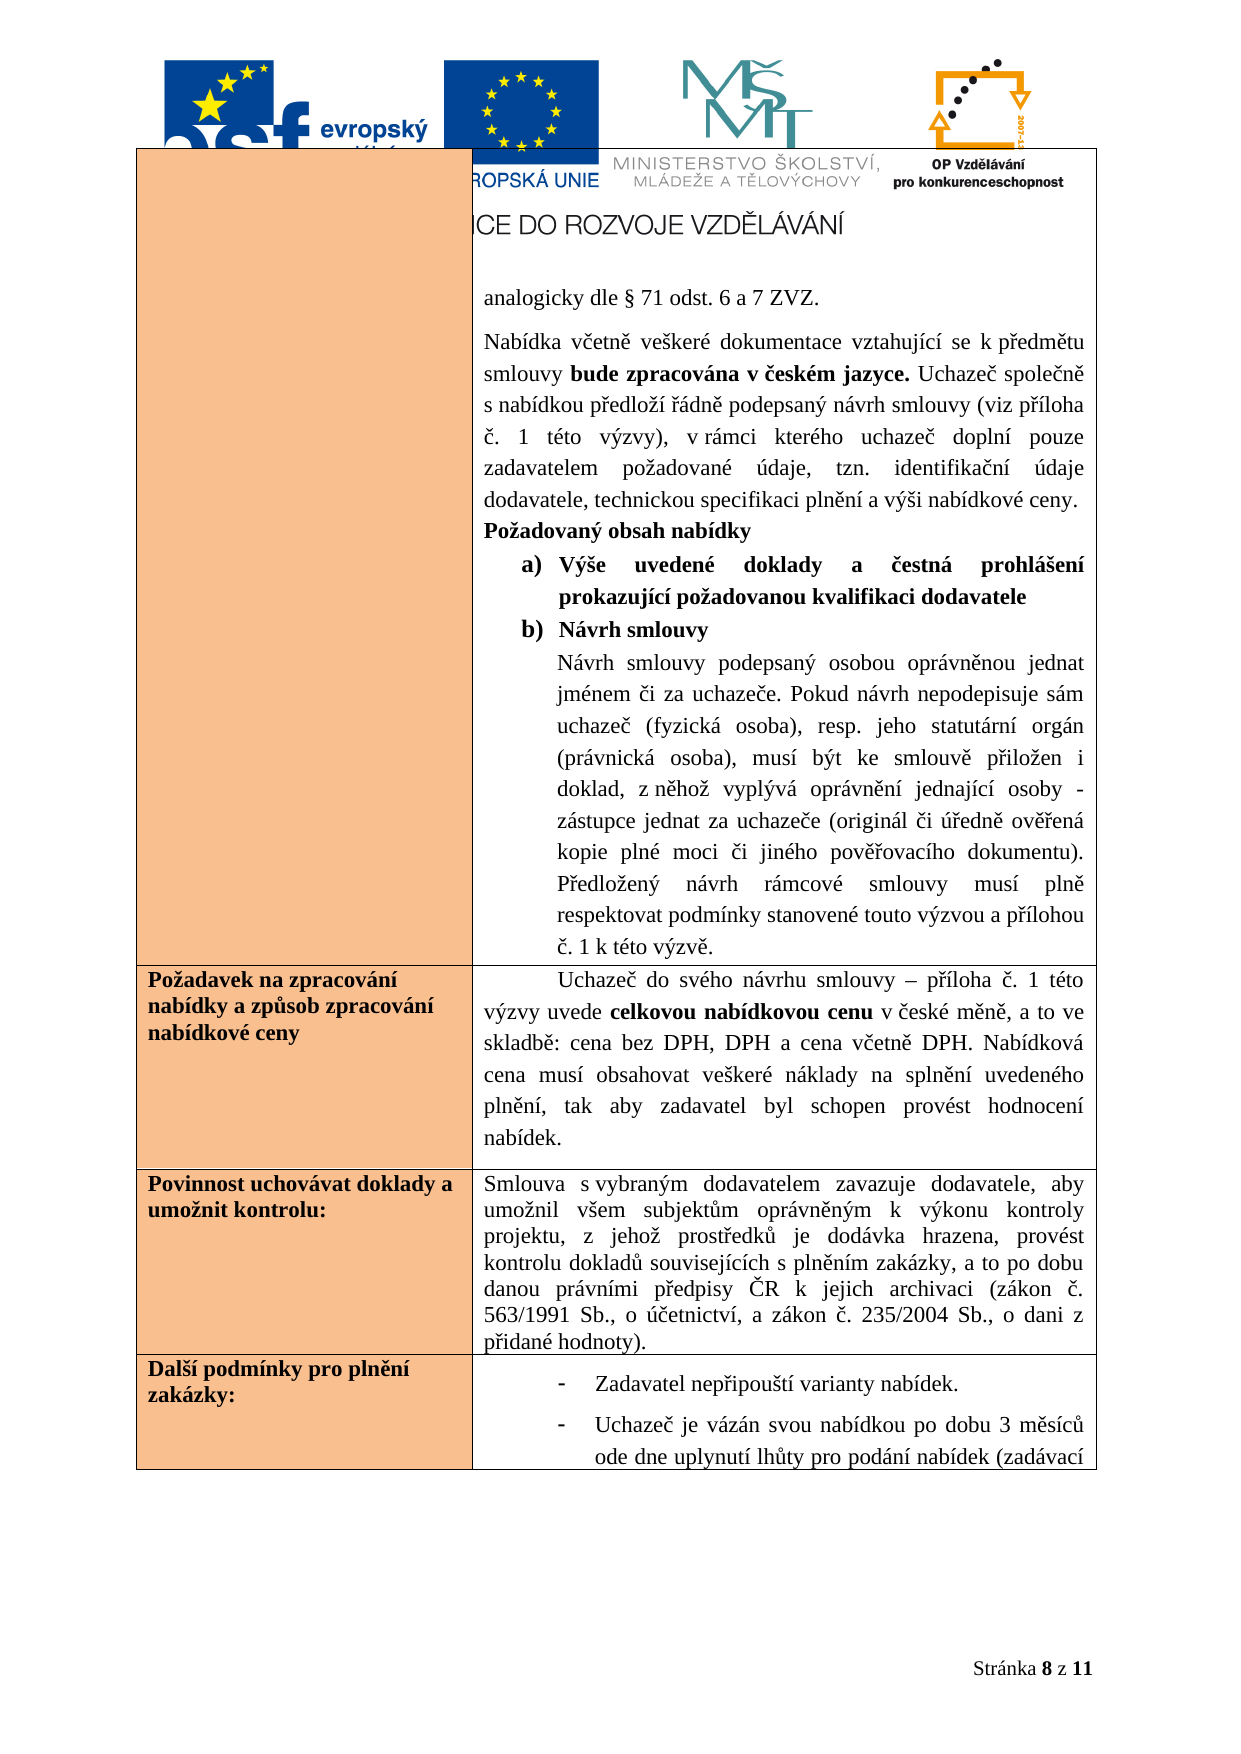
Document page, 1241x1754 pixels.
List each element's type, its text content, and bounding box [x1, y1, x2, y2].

table_cell Uchazeč do svého návrhu smlouvy – příloha č. 1 této výzvy uvede celkovou nabídkovou cenu v české měně, a to ve skladbě: cena bez DPH, DPH a cena včetně DPH. Nabídková cena musí obsahovat veškeré náklady na splnění uvedeného plnění, tak aby zadavatel byl schopen provést hodnocení nabídek. [473, 966, 1096, 1168]
table_cell Smlouva s vybraným dodavatelem zavazuje dodavatele, aby umožnil všem subjektům oprávněným k výkonu kontroly projektu, z jehož prostředků je dodávka hrazena, provést kontrolu dokladů souvisejících s plněním zakázky, a to po dobu danou právními předpisy ČR k jejich archivaci (zákon č. 563/1991 Sb., o účetnictví, a zákon č. 235/2004 Sb., o dani z přidané hodnoty). [473, 1170, 1096, 1354]
picture [116, 20, 1125, 267]
table_cell Požadavek na zpracování nabídky a způsob zpracování nabídkové ceny [137, 966, 472, 1168]
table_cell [473, 149, 1096, 965]
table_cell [473, 1355, 1096, 1469]
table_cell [137, 149, 472, 965]
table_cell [137, 1355, 472, 1469]
table_cell Povinnost uchovávat doklady a umožnit kontrolu: [137, 1170, 472, 1354]
